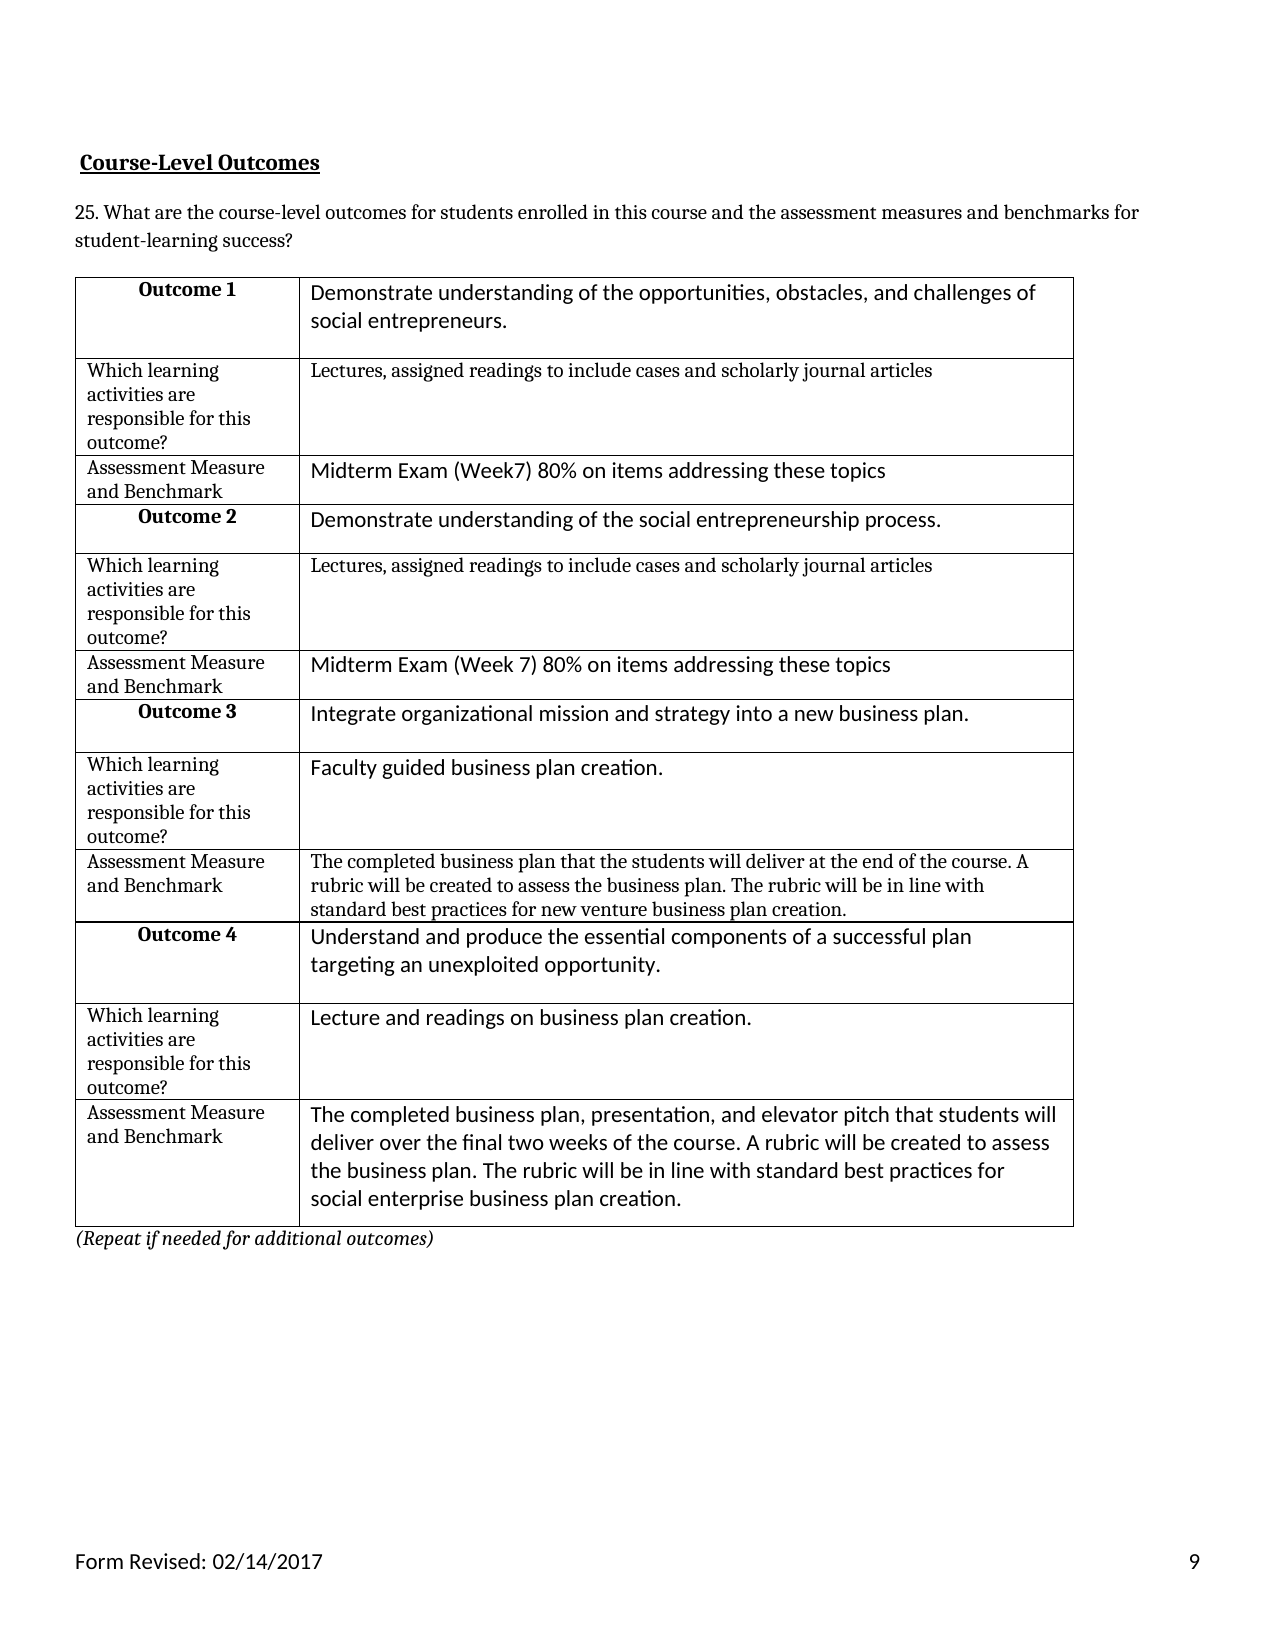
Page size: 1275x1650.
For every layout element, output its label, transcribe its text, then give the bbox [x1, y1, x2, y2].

table_cell The completed business plan that the students will deliver at the end of the course. A rubric will be created to assess the business plan. The rubric will be in line with standard best practices for new venture business plan creation. [300, 850, 1073, 921]
table_cell Which learning activities are responsible for this outcome? [76, 1004, 299, 1099]
table_cell Outcome 3 [76, 700, 299, 752]
table_cell Which learning activities are responsible for this outcome? [76, 359, 299, 455]
table_cell Which learning activities are responsible for this outcome? [76, 554, 299, 649]
text (Repeat if needed for additional outcomes) [75, 1227, 1200, 1251]
text Course-Level Outcomes [75, 150, 1200, 176]
table_cell Assessment Measure and Benchmark [76, 1100, 299, 1226]
table_cell Lectures, assigned readings to include cases and scholarly journal articles [300, 359, 1073, 455]
table_cell Outcome 2 [76, 505, 299, 553]
table_cell [300, 1100, 1073, 1226]
table_cell Outcome 4 [76, 923, 299, 1002]
text 25. What are the course-level outcomes for students enrolled in this course and the assessment measures and benchmarks for student-learning success? [75, 201, 1200, 252]
table_cell Which learning activities are responsible for this outcome? [76, 753, 299, 848]
table_cell Assessment Measure and Benchmark [76, 456, 299, 504]
table_cell [300, 651, 1073, 698]
table_cell Lectures, assigned readings to include cases and scholarly journal articles [300, 554, 1073, 649]
table_cell Assessment Measure and Benchmark [76, 850, 299, 921]
table_cell [300, 456, 1073, 504]
table_cell Assessment Measure and Benchmark [76, 651, 299, 698]
table_header Outcome 1 [76, 278, 299, 358]
